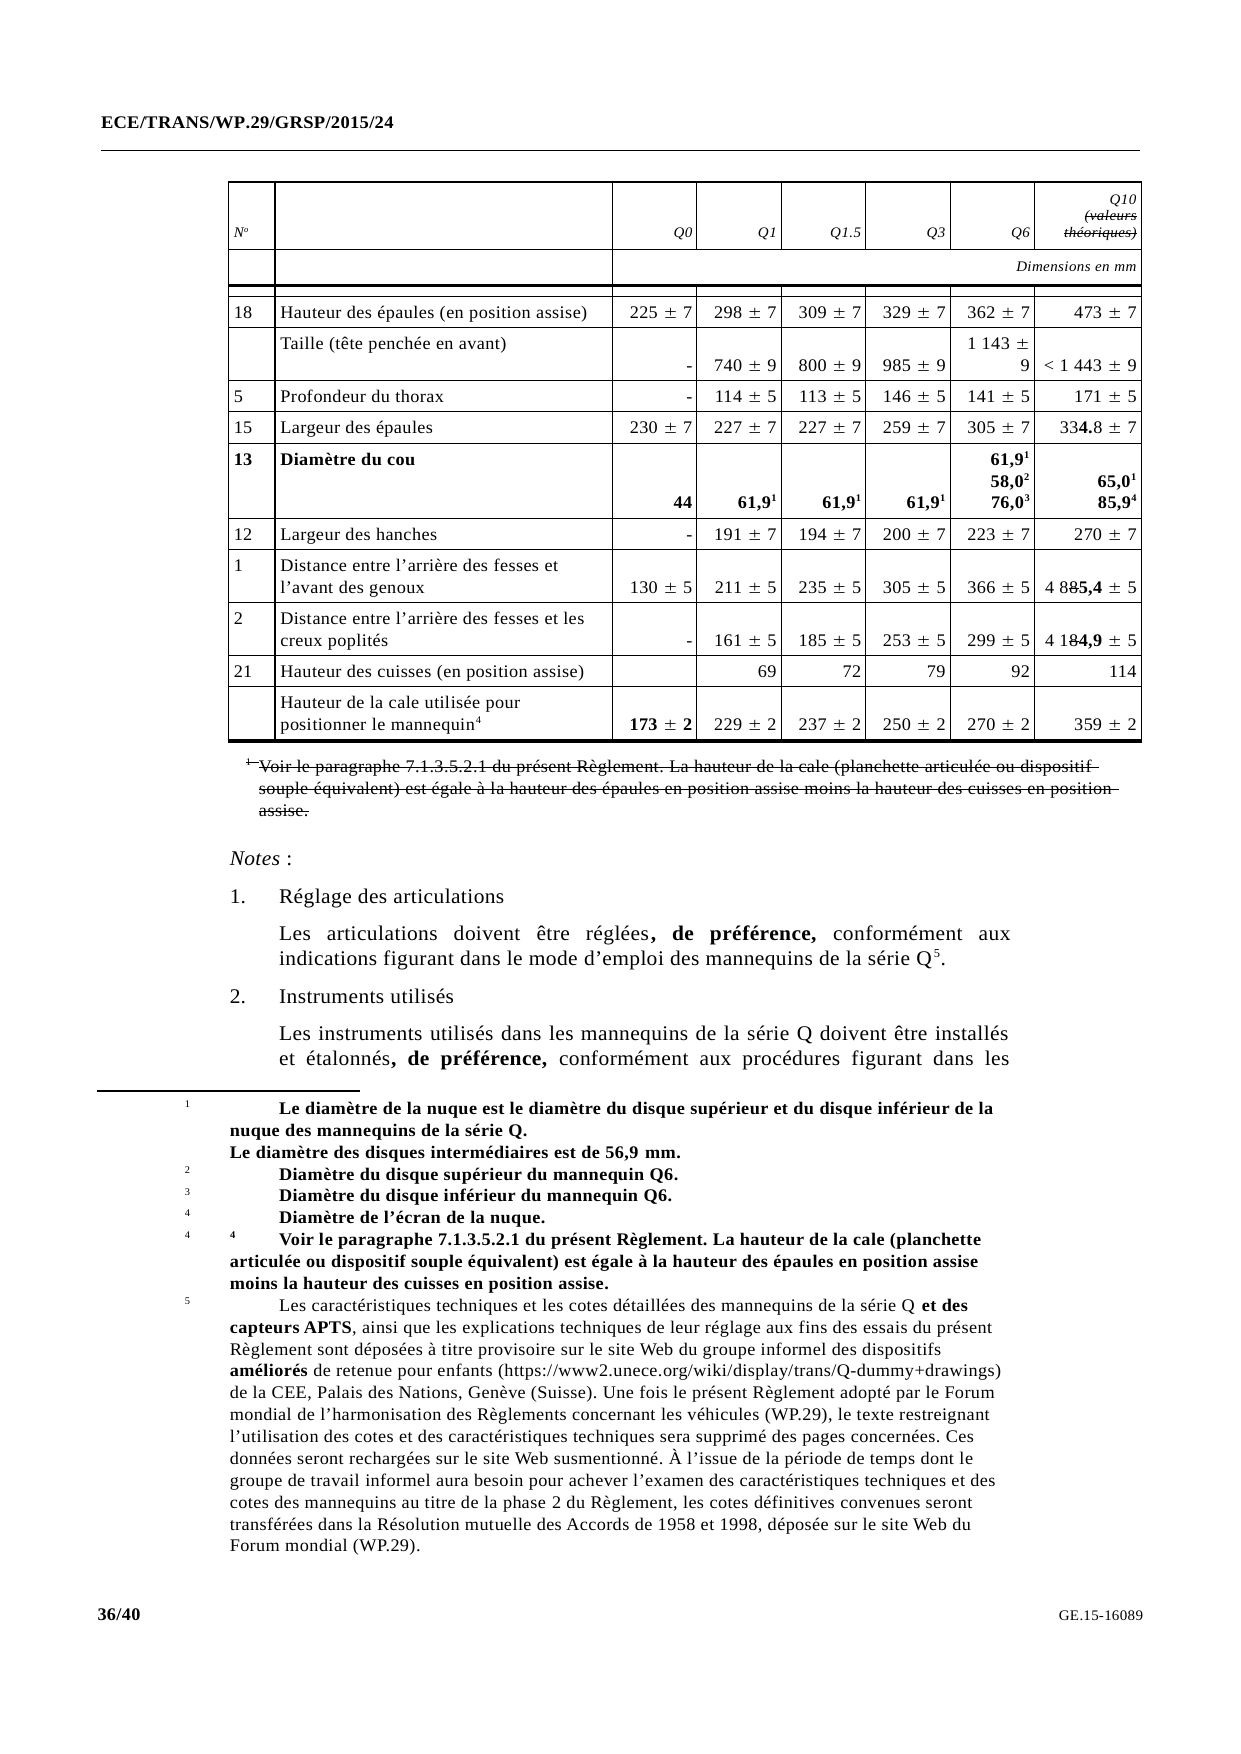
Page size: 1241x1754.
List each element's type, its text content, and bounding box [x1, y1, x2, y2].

table_cell 259 7 [866, 412, 950, 442]
table_header Q6 [951, 183, 1034, 249]
table_cell [613, 656, 696, 686]
table_header [276, 183, 612, 249]
table_cell 211 5 [697, 550, 781, 602]
table_cell 270 7 [1035, 519, 1141, 549]
table_cell 235 5 [782, 550, 865, 602]
table_cell 309 7 [782, 297, 865, 327]
table_cell 92 [951, 656, 1034, 686]
table_cell 5 [229, 381, 274, 411]
table_cell 79 [866, 656, 950, 686]
table_cell 4 885,4 5 [1035, 550, 1141, 602]
text Notes : [229, 846, 1011, 871]
table_cell 329 7 [866, 297, 950, 327]
table_cell 130 5 [613, 550, 696, 602]
table_cell 72 [782, 656, 865, 686]
table_cell 359 2 [1035, 687, 1141, 739]
table_header No [229, 183, 274, 249]
table_cell Profondeur du thorax [276, 381, 612, 411]
table_cell [229, 250, 274, 283]
table_cell 61,91 [697, 444, 781, 517]
table_cell Largeur des épaules [276, 412, 612, 442]
table_cell 12 [229, 519, 274, 549]
table_cell Hauteur des épaules (en position assise) [276, 297, 612, 327]
table_cell [951, 287, 1034, 296]
table_cell 225 7 [613, 297, 696, 327]
text 1. Réglage des articulations [229, 883, 1011, 908]
table_cell 113 5 [782, 381, 865, 411]
table_cell 270 2 [951, 687, 1034, 739]
table_cell 200 7 [866, 519, 950, 549]
text Les instruments utilisés dans les mannequins de la série Q doivent être installés et étalonnés, de préférence, conformément aux procédures figurant dans les manuels d’utilisation desdits mannequins2 et dans le Manuel des capteurs APTS. ». [229, 1021, 1011, 1071]
table_cell 61,9 58,0 76,0 [951, 444, 1034, 517]
table_cell 173 2 [613, 687, 696, 739]
table_cell [276, 287, 612, 296]
table_cell [697, 287, 781, 296]
table_cell 1 143 9 [951, 328, 1034, 380]
table_cell 146 5 [866, 381, 950, 411]
table_cell 65,01 85,9 [1035, 444, 1141, 517]
text 2. Instruments utilisés [229, 983, 1011, 1008]
table_cell 194 7 [782, 519, 865, 549]
table_cell 334.8 7 [1035, 412, 1141, 442]
table_cell 21 [229, 656, 274, 686]
table_cell 362 7 [951, 297, 1034, 327]
table_cell 299 5 [951, 603, 1034, 655]
table_header Q1.5 [782, 183, 865, 249]
table_cell [782, 287, 865, 296]
table_cell Dimensions en mm [613, 250, 1141, 283]
table_cell Distance entre l’arrière des fesses et les creux poplités [276, 603, 612, 655]
table_cell 18 [229, 297, 274, 327]
table_cell [1035, 287, 1141, 296]
table_cell 229 2 [697, 687, 781, 739]
table_header Q0 [613, 183, 696, 249]
table_cell Hauteur de la cale utilisée pour positionner le mannequin4 [276, 687, 612, 739]
table_header Q10 (valeurs théoriques) [1035, 183, 1141, 249]
table_cell 305 5 [866, 550, 950, 602]
table_cell 15 [229, 412, 274, 442]
text Les articulations doivent être réglées, de préférence, conformément aux indications figurant dans le mode d’emploi des mannequins de la série Q. [229, 921, 1011, 971]
table_cell 473 7 [1035, 297, 1141, 327]
table_cell 298 7 [697, 297, 781, 327]
table_cell 114 [1035, 656, 1141, 686]
table_cell 61,91 [866, 444, 950, 517]
table_cell 250 2 [866, 687, 950, 739]
table_cell 253 5 [866, 603, 950, 655]
table_cell 4 184,9 5 [1035, 603, 1141, 655]
table_cell 800 9 [782, 328, 865, 380]
table_cell 13 [229, 444, 274, 517]
table_cell - [613, 603, 696, 655]
table_cell 237 2 [782, 687, 865, 739]
table_cell 985 9 [866, 328, 950, 380]
table_cell [866, 287, 950, 296]
table_cell 740 9 [697, 328, 781, 380]
table_cell Diamètre du cou [276, 444, 612, 517]
table_cell Taille (tête penchée en avant) [276, 328, 612, 380]
table_cell 305 7 [951, 412, 1034, 442]
table_cell < 1 443 9 [1035, 328, 1141, 380]
table_cell [229, 287, 274, 296]
table_cell - [613, 519, 696, 549]
table_cell 1 [229, 550, 274, 602]
table_cell 69 [697, 656, 781, 686]
table_cell 114 5 [697, 381, 781, 411]
table_header Q3 [866, 183, 950, 249]
table_header Q1 [697, 183, 781, 249]
table_cell 230 7 [613, 412, 696, 442]
table_cell Largeur des hanches [276, 519, 612, 549]
table_cell - [613, 381, 696, 411]
table_cell 227 7 [697, 412, 781, 442]
table_cell 141 5 [951, 381, 1034, 411]
table_cell 161 5 [697, 603, 781, 655]
table_cell 191 7 [697, 519, 781, 549]
table_cell 171 5 [1035, 381, 1141, 411]
table_cell 227 7 [782, 412, 865, 442]
table_cell 185 5 [782, 603, 865, 655]
table_cell [229, 328, 274, 380]
table_cell 44 [613, 444, 696, 517]
table_cell - [613, 328, 696, 380]
table_cell [229, 687, 274, 739]
table_cell 2 [229, 603, 274, 655]
table_cell [276, 250, 612, 283]
table_cell Distance entre l’arrière des fesses et l’avant des genoux [276, 550, 612, 602]
text 1 Voir le paragraphe 7.1.3.5.2.1 du présent Règlement. La hauteur de la cale (planchette articulée ou dispositif souple équivalent) est égale à la hauteur des épaules en position assise moins la hauteur des cuisses en position assise. [229, 755, 1143, 821]
table_cell 61,91 [782, 444, 865, 517]
table_cell 366 5 [951, 550, 1034, 602]
table_cell 223 7 [951, 519, 1034, 549]
table_cell Hauteur des cuisses (en position assise) [276, 656, 612, 686]
table_cell [613, 287, 696, 296]
